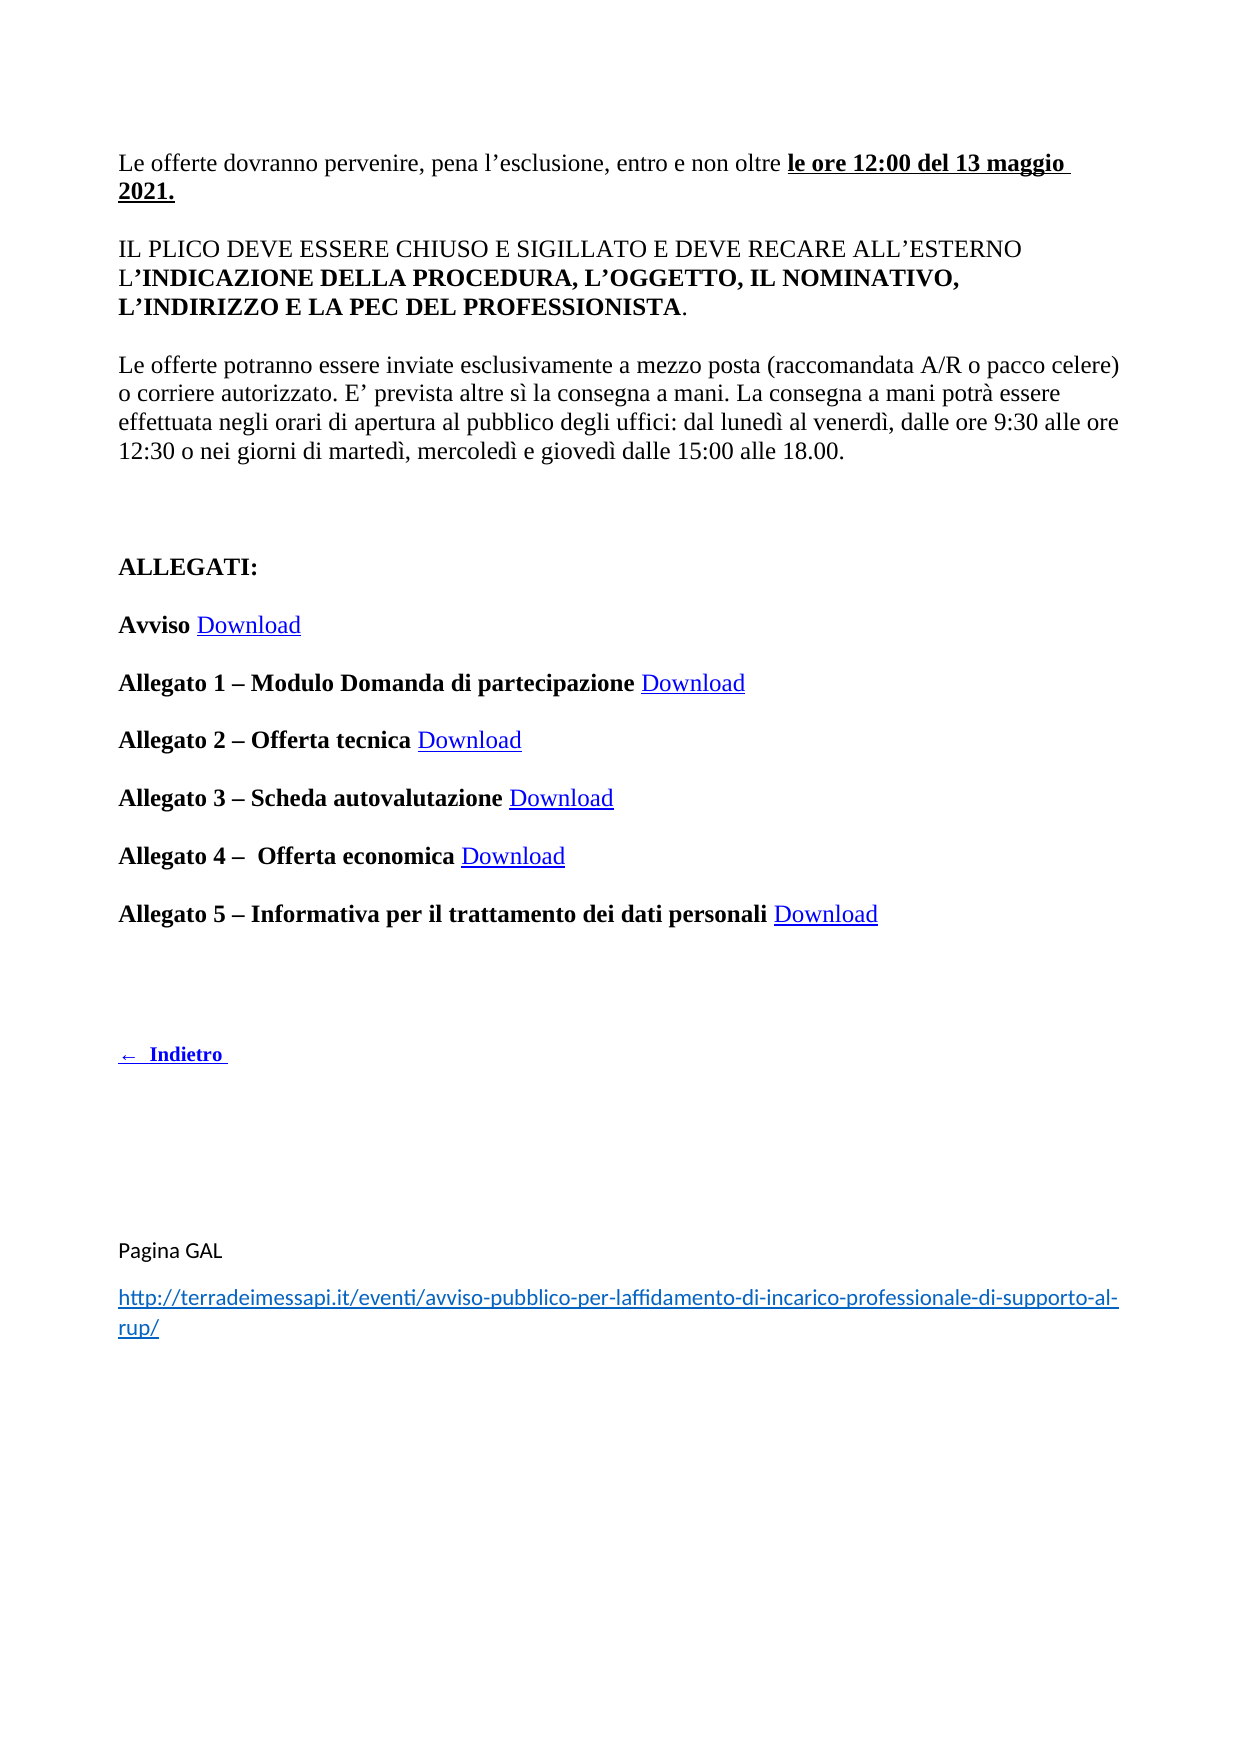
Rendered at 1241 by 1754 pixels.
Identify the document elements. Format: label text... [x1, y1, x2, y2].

text Pagina GAL [118, 1236, 1122, 1264]
text Allegato 5 – Informativa per il trattamento dei dati personali Download [118, 899, 1122, 928]
text ALLEGATI: [118, 552, 1122, 581]
text Avviso Download [118, 610, 1122, 638]
text Allegato 1 – Modulo Domanda di partecipazione Download [118, 668, 1122, 696]
text IL PLICO DEVE ESSERE CHIUSO E SIGILLATO E DEVE RECARE ALL’ESTERNO L’INDICAZIONE DELLA PROCEDURA, L’OGGETTO, IL NOMINATIVO, L’INDIRIZZO E LA PEC DEL PROFESSIONISTA. [118, 234, 1122, 321]
text Allegato 2 – Offerta tecnica Download [118, 726, 1122, 754]
text Allegato 4 – Offerta economica Download [118, 841, 1122, 870]
text Le offerte potranno essere inviate esclusivamente a mezzo posta (raccomandata A/R o pacco celere) o corriere autorizzato. E’ prevista altre sì la consegna a mani. La consegna a mani potrà essere effettuata negli orari di apertura al pubblico degli uffici: dal lunedì al venerdì, dalle ore 9:30 alle ore 12:30 o nei giorni di martedì, mercoledì e giovedì dalle 15:00 alle 18.00. [118, 350, 1122, 465]
text http://terradeimessapi.it/eventi/avviso-pubblico-per-laffidamento-di-incarico-professionale-di-supporto-al-rup/ [118, 1283, 1122, 1341]
text ← Indietro [118, 1042, 1122, 1066]
text Le offerte dovranno pervenire, pena l’esclusione, entro e non oltre le ore 12:00 del 13 maggio 2021. [118, 148, 1122, 205]
text Allegato 3 – Scheda autovalutazione Download [118, 783, 1122, 812]
